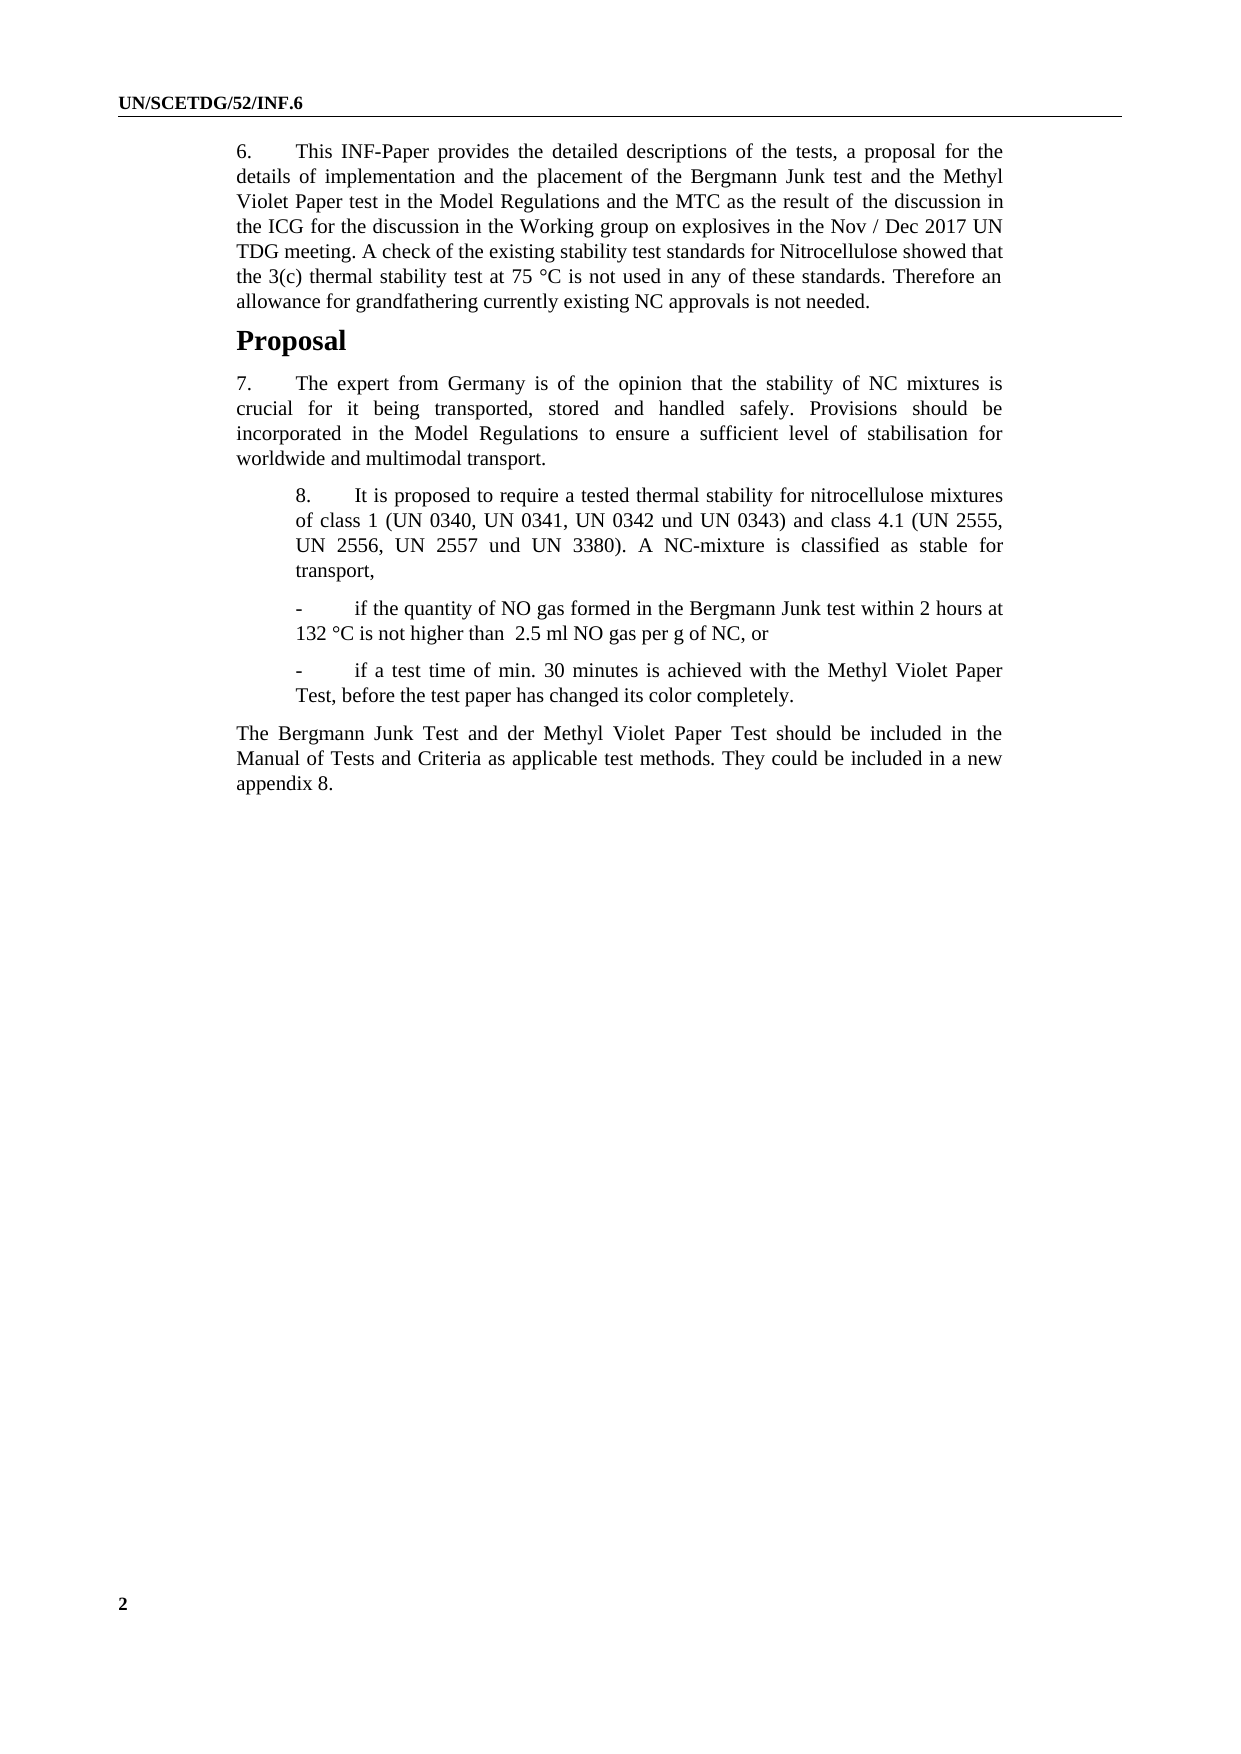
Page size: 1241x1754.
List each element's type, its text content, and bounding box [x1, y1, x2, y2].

text 7. The expert from Germany is of the opinion that the stability of NC mixtures is crucial for it being transported, stored and handled safely. Provisions should be incorporated in the Model Regulations to ensure a sufficient level of stabilisation for worldwide and multimodal transport. [236, 369, 1004, 469]
text 8. It is proposed to require a tested thermal stability for nitrocellulose mixtures of class 1 (UN 0340, UN 0341, UN 0342 und UN 0343) and class 4.1 (UN 2555, UN 2556, UN 2557 und UN 3380). A NC-mixture is classified as stable for transport, [295, 482, 1004, 582]
text - if the quantity of NO gas formed in the Bergmann Junk test within 2 hours at 132 °C is not higher than 2.5 ml NO gas per g of NC, or [295, 594, 1004, 644]
text 6. This INF-Paper provides the detailed descriptions of the tests, a proposal for the details of implementation and the placement of the Bergmann Junk test and the Methyl Violet Paper test in the Model Regulations and the MTC as the result of the discussion in the ICG for the discussion in the Working group on explosives in the Nov / Dec 2017 UN TDG meeting. A check of the existing stability test standards for Nitrocellulose showed that the 3(c) thermal stability test at 75 °C is not used in any of these standards. Therefore an allowance for grandfathering currently existing NC approvals is not needed. [236, 138, 1004, 313]
text The Bergmann Junk Test and der Methyl Violet Paper Test should be included in the Manual of Tests and Criteria as applicable test methods. They could be included in a new appendix 8. [236, 719, 1004, 794]
text - if a test time of min. 30 minutes is achieved with the Methyl Violet Paper Test, before the test paper has changed its color completely. [295, 657, 1004, 707]
text Proposal [118, 326, 1004, 357]
